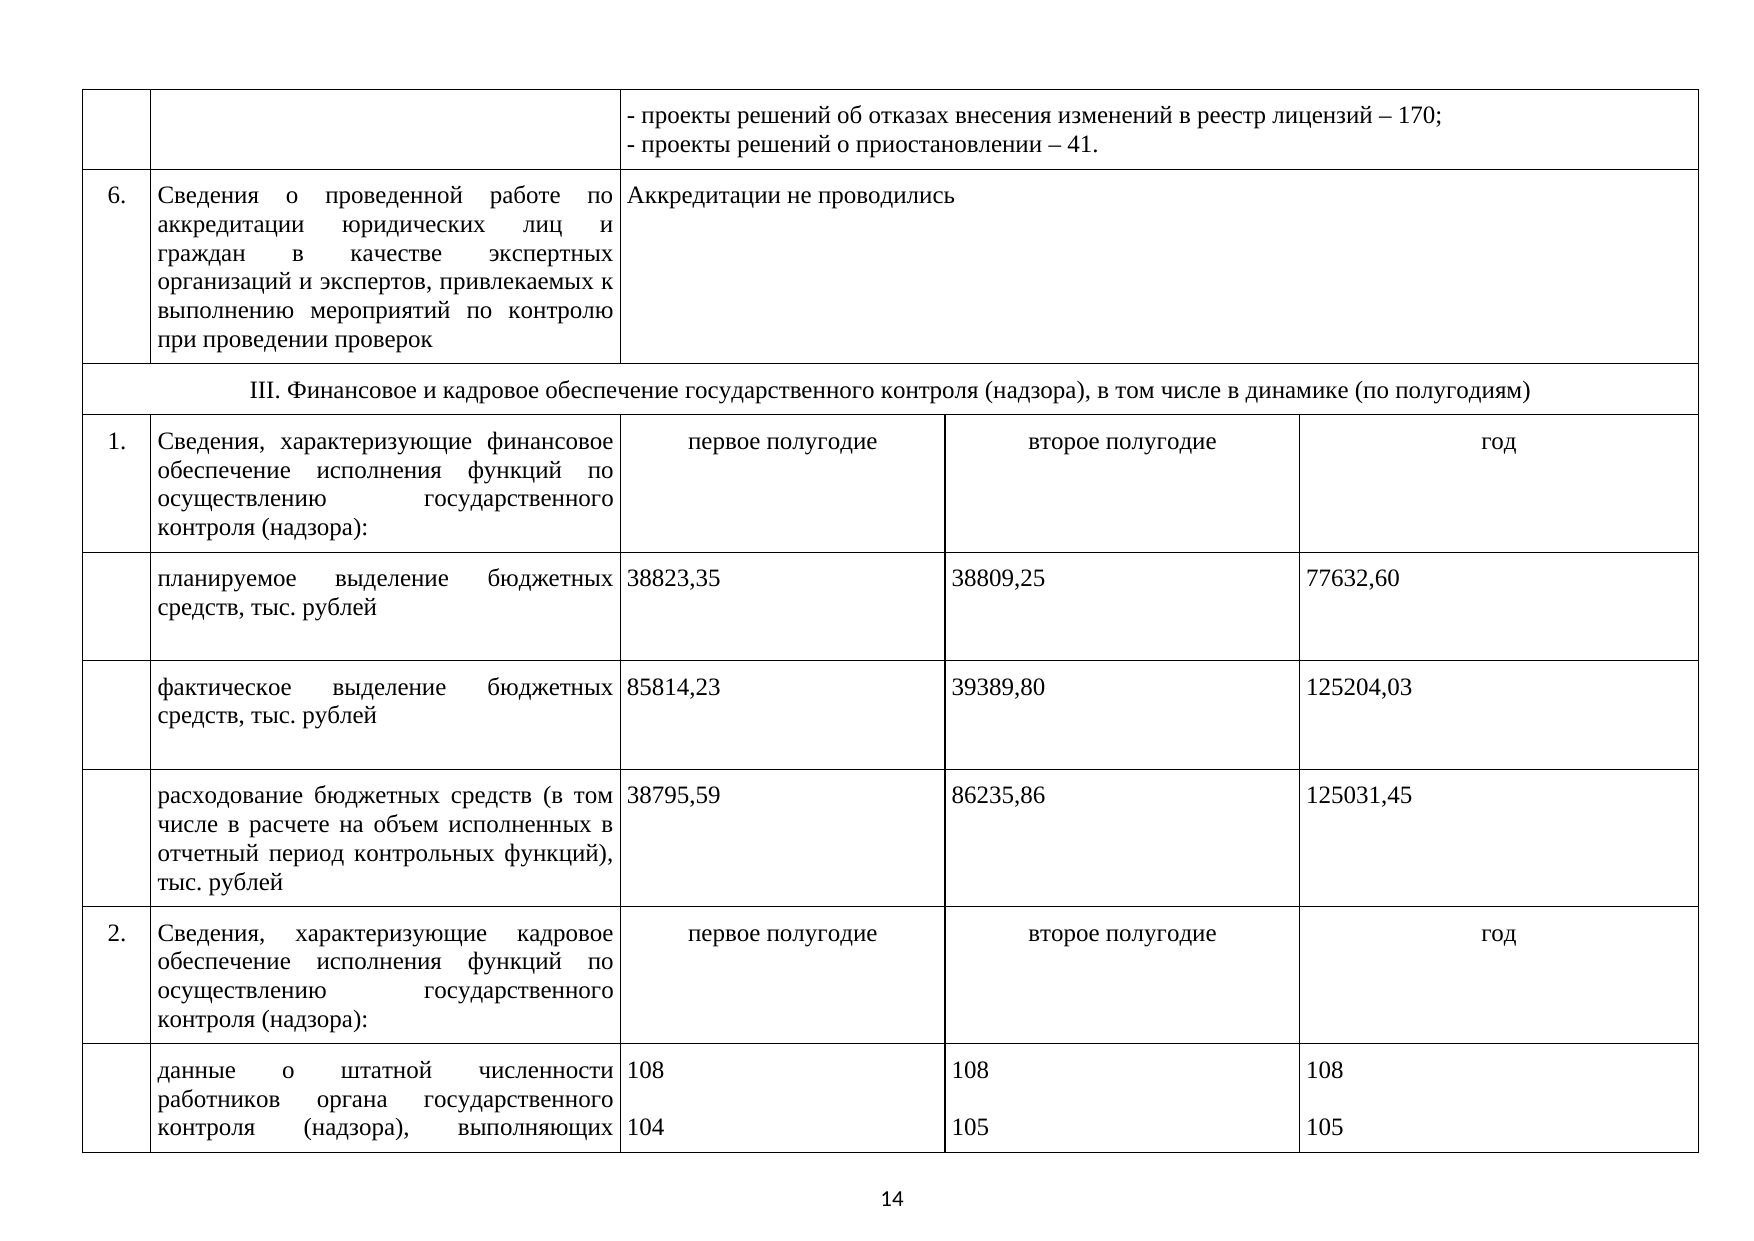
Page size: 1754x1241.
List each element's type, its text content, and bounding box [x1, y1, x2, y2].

table_cell второе полугодие [946, 907, 1299, 1043]
table_cell 38809,25 [946, 553, 1299, 660]
table_cell III. Финансовое и кадровое обеспечение государственного контроля (надзора), в том числе в динамике (по полугодиям) [83, 364, 1698, 414]
table_cell [83, 661, 150, 769]
table_cell год [1300, 907, 1698, 1043]
table_cell второе полугодие [946, 415, 1299, 552]
table_cell 77632,60 [1300, 553, 1698, 660]
table_cell 108 104 [621, 1044, 944, 1152]
table_cell первое полугодие [621, 415, 944, 552]
table_cell Сведения, характеризующие финансовое обеспечение исполнения функций по осуществлению государственного контроля (надзора): [151, 415, 620, 552]
table_cell [83, 770, 150, 906]
table_cell [83, 553, 150, 660]
table_cell 108 105 [1300, 1044, 1698, 1152]
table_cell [151, 1044, 620, 1152]
table_cell фактическое выделение бюджетных средств, тыс. рублей [151, 661, 620, 769]
table_cell 38795,59 [621, 770, 944, 906]
table_cell 6. [83, 170, 150, 363]
table_cell 86235,86 [946, 770, 1299, 906]
table_cell 1. [83, 415, 150, 552]
table_cell 39389,80 [946, 661, 1299, 769]
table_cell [621, 90, 1698, 168]
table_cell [151, 90, 620, 168]
table_cell 5. [83, 90, 150, 168]
table_cell год [1300, 415, 1698, 552]
table_cell Сведения о проведенной работе по аккредитации юридических лиц и граждан в качестве экспертных организаций и экспертов, привлекаемых к выполнению мероприятий по контролю при проведении проверок [151, 170, 620, 363]
table_cell планируемое выделение бюджетных средств, тыс. рублей [151, 553, 620, 660]
table_cell 2. [83, 907, 150, 1043]
table_cell Аккредитации не проводились [621, 170, 1698, 363]
table_cell первое полугодие [621, 907, 944, 1043]
table_cell 108 105 [946, 1044, 1299, 1152]
table_cell [83, 1044, 150, 1152]
table_cell 85814,23 [621, 661, 944, 769]
table_cell Сведения, характеризующие кадровое обеспечение исполнения функций по осуществлению государственного контроля (надзора): [151, 907, 620, 1043]
table_cell 38823,35 [621, 553, 944, 660]
table_cell 125031,45 [1300, 770, 1698, 906]
table_cell 125204,03 [1300, 661, 1698, 769]
table_cell расходование бюджетных средств (в том числе в расчете на объем исполненных в отчетный период контрольных функций), тыс. рублей [151, 770, 620, 906]
